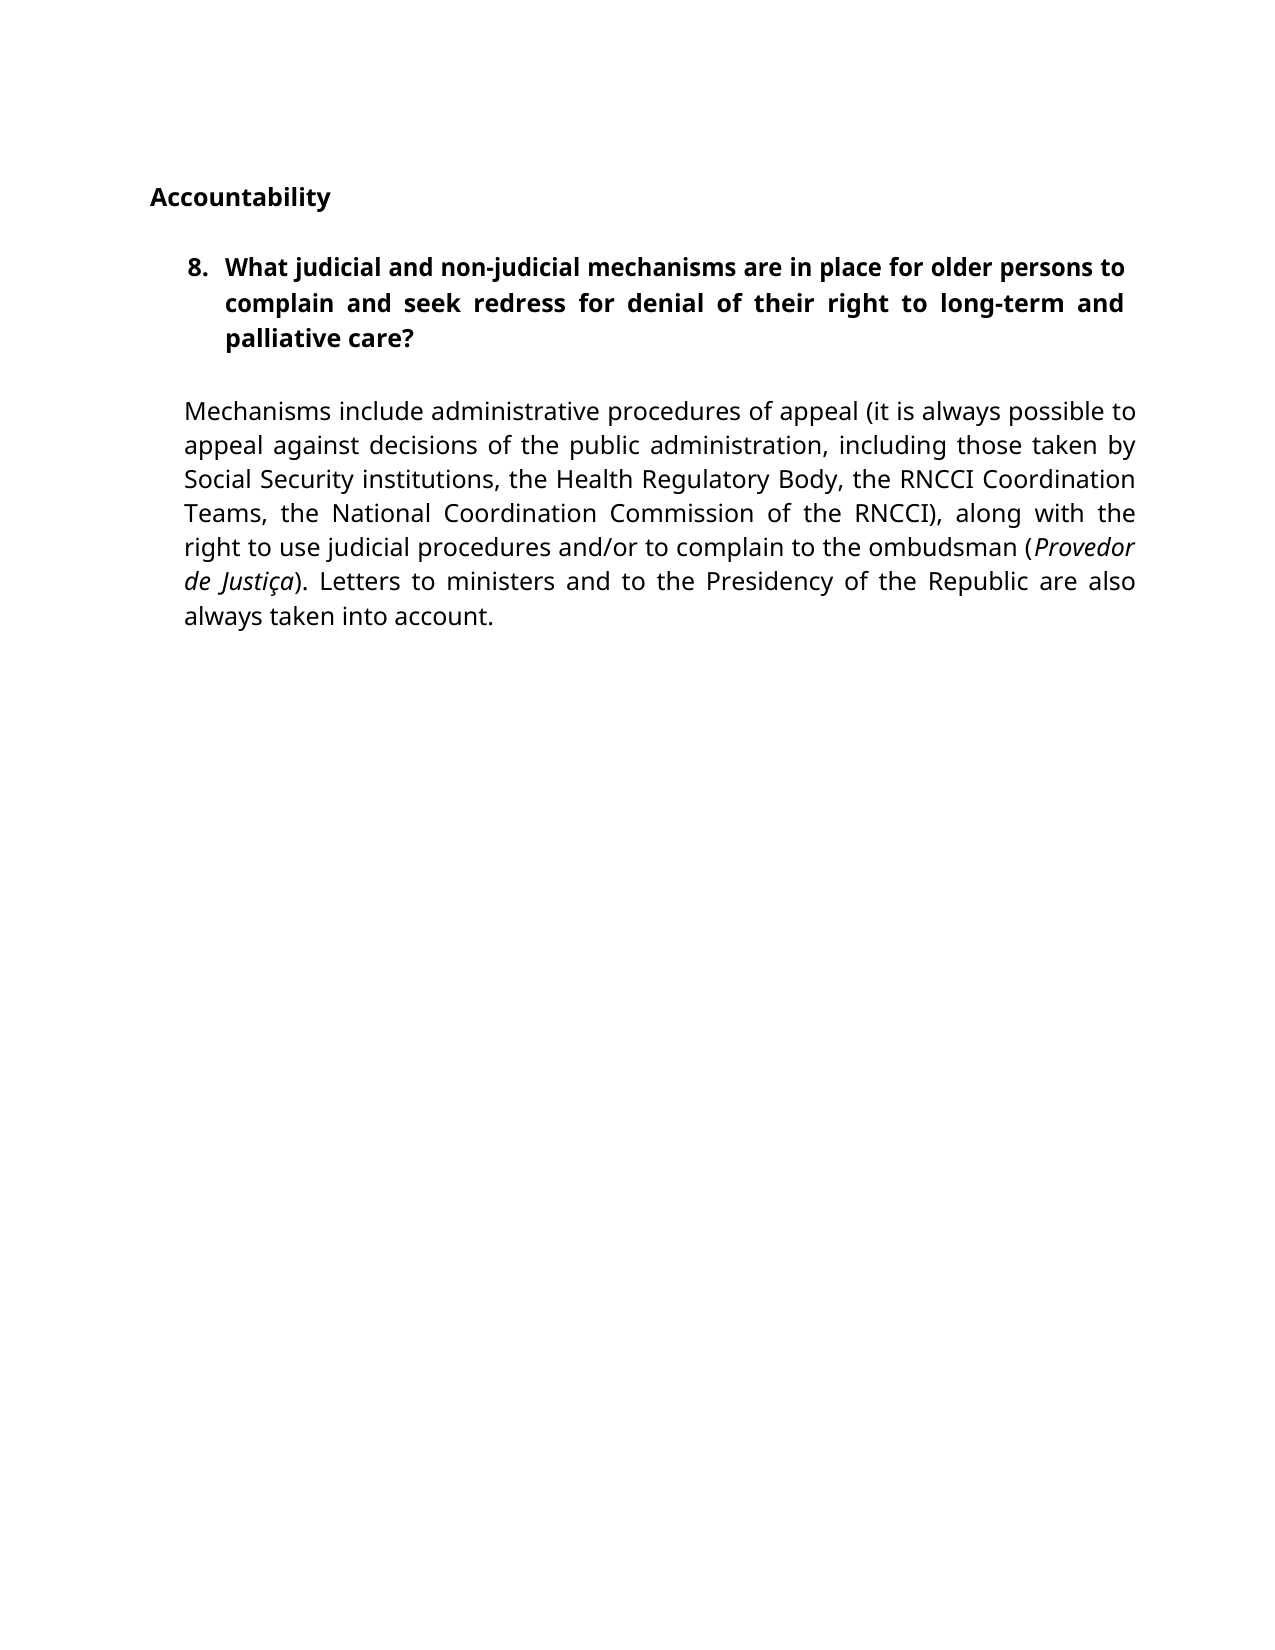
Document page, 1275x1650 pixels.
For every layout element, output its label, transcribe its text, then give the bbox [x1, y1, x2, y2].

list What judicial and non-judicial mechanisms are in place for older persons to complain and seek redress for denial of their right to long-term and palliative care? [187, 249, 1125, 355]
list Mechanisms include administrative procedures of appeal (it is always possible to appeal against decisions of the public administration, including those taken by Social Security institutions, the Health Regulatory Body, the RNCCI Coordination Teams, the National Coordination Commission of the RNCCI), along with the right to use judicial procedures and/or to complain to the ombudsman (Provedor de Justiça). Letters to ministers and to the Presidency of the Republic are also always taken into account. [184, 394, 1137, 632]
subtitle Accountability [150, 180, 1137, 214]
